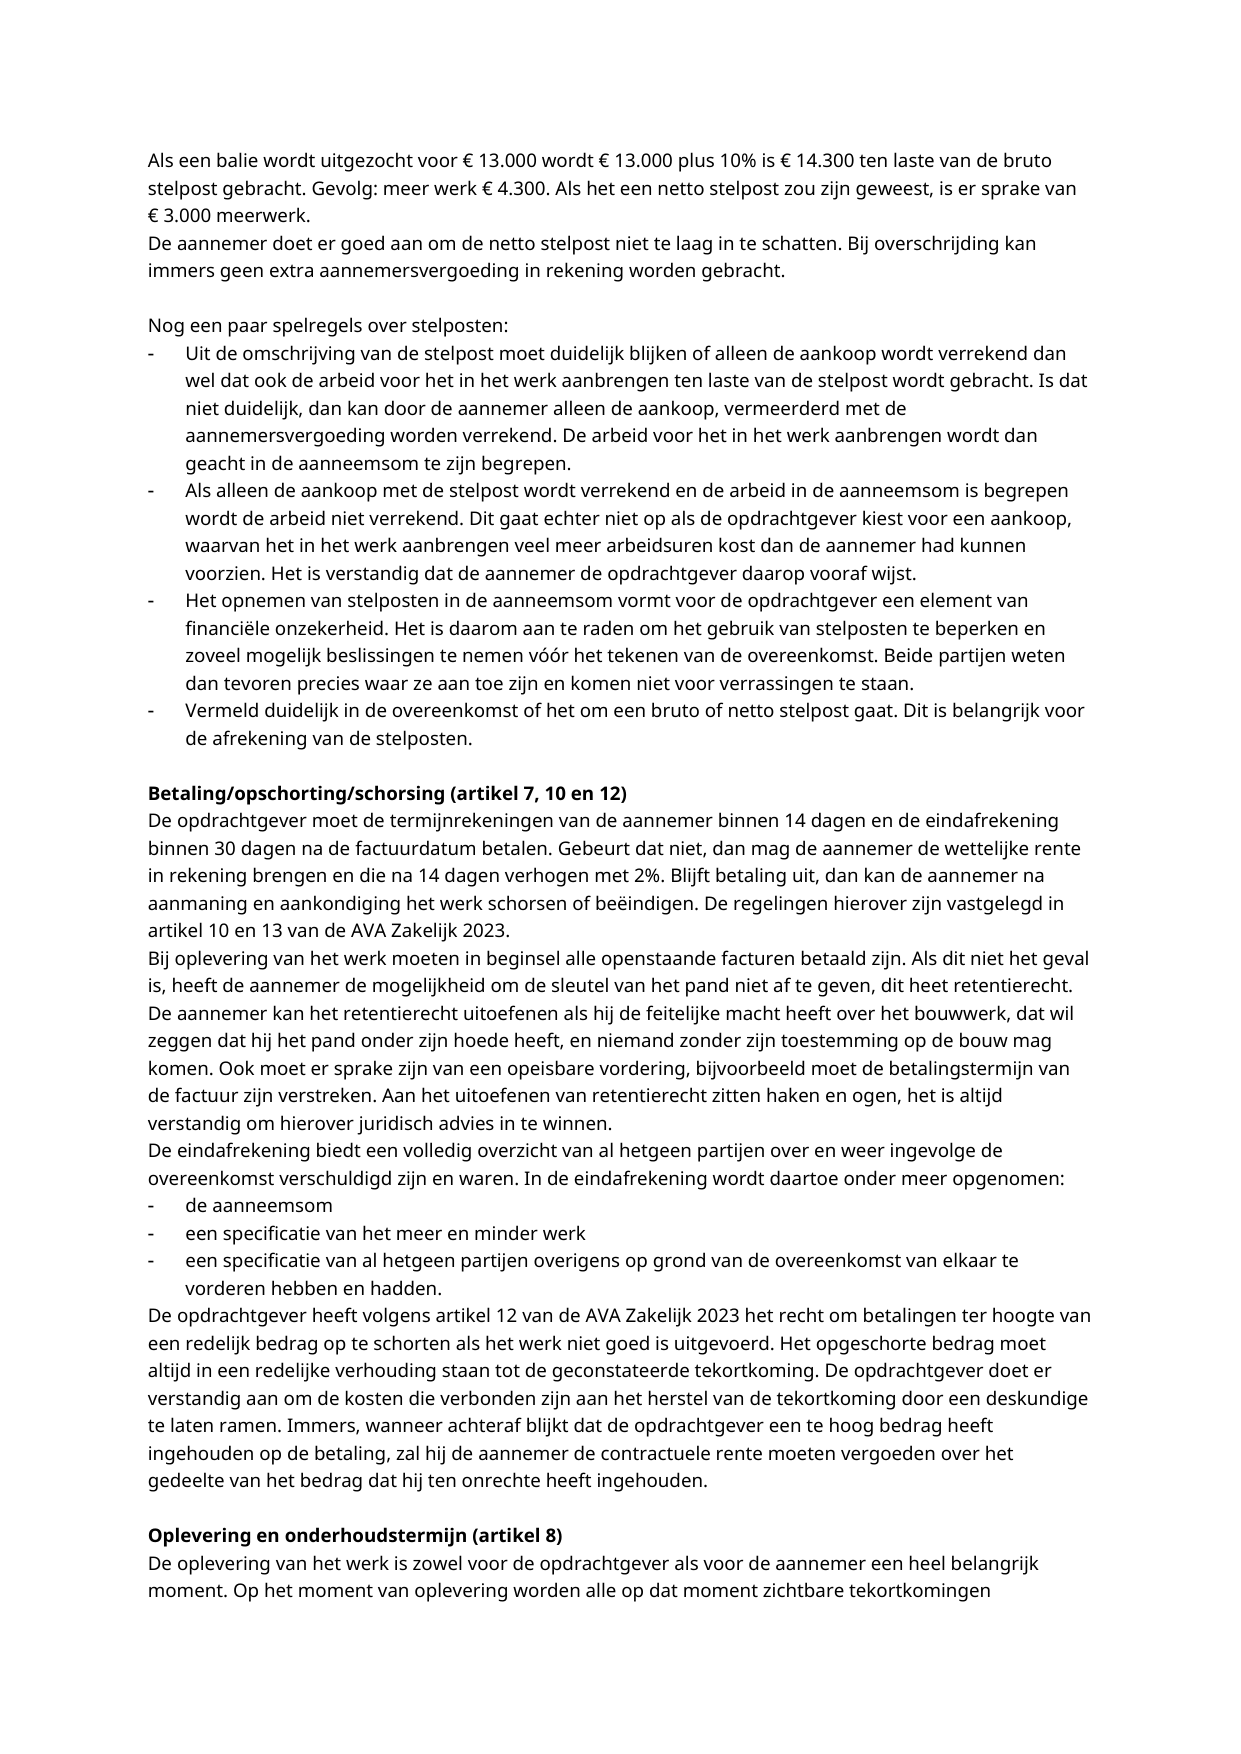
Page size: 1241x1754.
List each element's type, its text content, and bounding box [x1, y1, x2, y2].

list Het opnemen van stelposten in de aanneemsom vormt voor de opdrachtgever een element van financiële onzekerheid. Het is daarom aan te raden om het gebruik van stelposten te beperken en zoveel mogelijk beslissingen te nemen vóór het tekenen van de overeenkomst. Beide partijen weten dan tevoren precies waar ze aan toe zijn en komen niet voor verrassingen te staan. [148, 588, 1093, 696]
text De aannemer doet er goed aan om de netto stelpost niet te laag in te schatten. Bij overschrijding kan immers geen extra aannemersvergoeding in rekening worden gebracht. [148, 230, 1093, 283]
list de aanneemsom [148, 1193, 1093, 1218]
text De opdrachtgever moet de termijnrekeningen van de aannemer binnen 14 dagen en de eindafrekening binnen 30 dagen na de factuurdatum betalen. Gebeurt dat niet, dan mag de aannemer de wettelijke rente in rekening brengen en die na 14 dagen verhogen met 2%. Blijft betaling uit, dan kan de aannemer na aanmaning en aankondiging het werk schorsen of beëindigen. De regelingen hierover zijn vastgelegd in artikel 10 en 13 van de AVA Zakelijk 2023. [148, 808, 1093, 943]
text Oplevering en onderhoudstermijn (artikel 8) [148, 1523, 1093, 1548]
text Betaling/opschorting/schorsing (artikel 7, 10 en 12) [148, 780, 1093, 806]
list een specificatie van al hetgeen partijen overigens op grond van de overeenkomst van elkaar te vorderen hebben en hadden. [148, 1248, 1093, 1301]
list Uit de omschrijving van de stelpost moet duidelijk blijken of alleen de aankoop wordt verrekend dan wel dat ook de arbeid voor het in het werk aanbrengen ten laste van de stelpost wordt gebracht. Is dat niet duidelijk, dan kan door de aannemer alleen de aankoop, vermeerderd met de aannemersvergoeding worden verrekend. De arbeid voor het in het werk aanbrengen wordt dan geacht in de aanneemsom te zijn begrepen. [148, 340, 1093, 476]
text De eindafrekening biedt een volledig overzicht van al hetgeen partijen over en weer ingevolge de overeenkomst verschuldigd zijn en waren. In de eindafrekening wordt daartoe onder meer opgenomen: [148, 1138, 1093, 1191]
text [148, 1550, 1093, 1603]
text Nog een paar spelregels over stelposten: [148, 313, 1093, 338]
text Bij oplevering van het werk moeten in beginsel alle openstaande facturen betaald zijn. Als dit niet het geval is, heeft de aannemer de mogelijkheid om de sleutel van het pand niet af te geven, dit heet retentierecht. De aannemer kan het retentierecht uitoefenen als hij de feitelijke macht heeft over het bouwwerk, dat wil zeggen dat hij het pand onder zijn hoede heeft, en niemand zonder zijn toestemming op de bouw mag komen. Ook moet er sprake zijn van een opeisbare vordering, bijvoorbeeld moet de betalingstermijn van de factuur zijn verstreken. Aan het uitoefenen van retentierecht zitten haken en ogen, het is altijd verstandig om hierover juridisch advies in te winnen. [148, 945, 1093, 1136]
list een specificatie van het meer en minder werk [148, 1220, 1093, 1246]
text Als een balie wordt uitgezocht voor € 13.000 wordt € 13.000 plus 10% is € 14.300 ten laste van de bruto stelpost gebracht. Gevolg: meer werk € 4.300. Als het een netto stelpost zou zijn geweest, is er sprake van € 3.000 meerwerk. [148, 148, 1093, 228]
text De opdrachtgever heeft volgens artikel 12 van de AVA Zakelijk 2023 het recht om betalingen ter hoogte van een redelijk bedrag op te schorten als het werk niet goed is uitgevoerd. Het opgeschorte bedrag moet altijd in een redelijke verhouding staan tot de geconstateerde tekortkoming. De opdrachtgever doet er verstandig aan om de kosten die verbonden zijn aan het herstel van de tekortkoming door een deskundige te laten ramen. Immers, wanneer achteraf blijkt dat de opdrachtgever een te hoog bedrag heeft ingehouden op de betaling, zal hij de aannemer de contractuele rente moeten vergoeden over het gedeelte van het bedrag dat hij ten onrechte heeft ingehouden. [148, 1303, 1093, 1493]
list Vermeld duidelijk in de overeenkomst of het om een bruto of netto stelpost gaat. Dit is belangrijk voor de afrekening van de stelposten. [148, 698, 1093, 751]
list Als alleen de aankoop met de stelpost wordt verrekend en de arbeid in de aanneemsom is begrepen wordt de arbeid niet verrekend. Dit gaat echter niet op als de opdrachtgever kiest voor een aankoop, waarvan het in het werk aanbrengen veel meer arbeidsuren kost dan de aannemer had kunnen voorzien. Het is verstandig dat de aannemer de opdrachtgever daarop vooraf wijst. [148, 478, 1093, 586]
